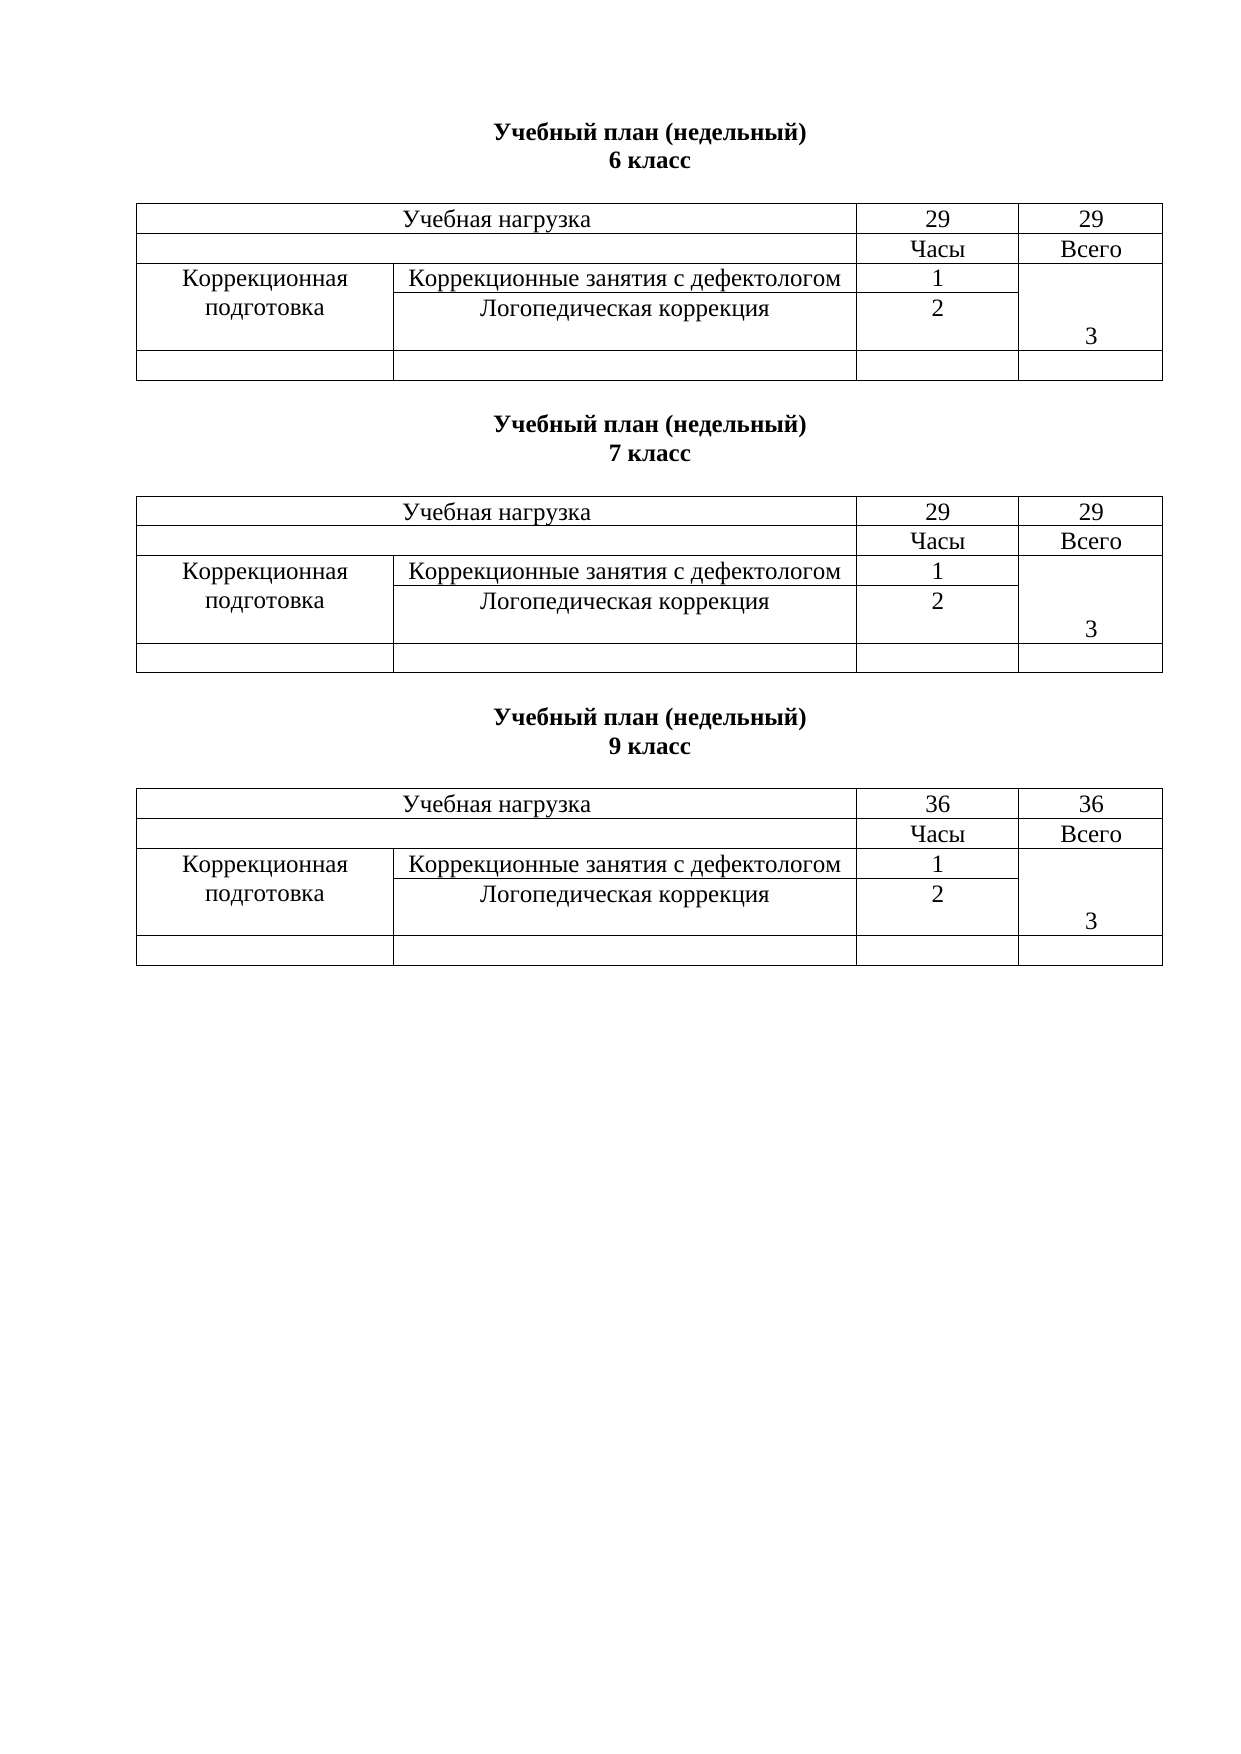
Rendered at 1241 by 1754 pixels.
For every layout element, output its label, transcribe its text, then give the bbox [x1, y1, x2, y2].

table_cell [137, 644, 393, 672]
table_cell [857, 351, 1018, 379]
table_cell 3 [1019, 264, 1162, 350]
table_header Учебная нагрузка [137, 497, 856, 525]
table_cell Всего [1019, 526, 1162, 555]
text 7 класс [148, 438, 1152, 467]
table_header Учебная нагрузка [137, 204, 856, 233]
text 6 класс [148, 145, 1152, 174]
table_cell [137, 936, 393, 965]
table_cell Часы [857, 819, 1018, 848]
table_cell [137, 234, 856, 262]
table_cell [857, 644, 1018, 672]
table_cell 3 [1019, 556, 1162, 642]
table_cell Всего [1019, 819, 1162, 848]
table_cell Коррекционная подготовка [137, 264, 393, 350]
table_header 29 [1019, 497, 1162, 525]
table_cell Логопедическая коррекция [394, 879, 856, 935]
table_header 29 [1019, 204, 1162, 233]
table_cell 2 [857, 293, 1018, 350]
table_cell Логопедическая коррекция [394, 293, 856, 350]
table_cell 1 [857, 264, 1018, 292]
table_header Учебная нагрузка [137, 789, 856, 818]
table_cell 1 [857, 556, 1018, 585]
text 9 класс [148, 731, 1152, 759]
table_cell [394, 644, 856, 672]
text Учебный план (недельный) [148, 702, 1152, 731]
table_cell Коррекционные занятия с дефектологом [394, 849, 856, 878]
table_cell [394, 351, 856, 379]
table_header 29 [857, 204, 1018, 233]
table_cell Логопедическая коррекция [394, 586, 856, 642]
table_cell Коррекционная подготовка [137, 556, 393, 642]
table_cell [137, 351, 393, 379]
table_cell 3 [1019, 849, 1162, 935]
table_cell Коррекционная подготовка [137, 849, 393, 935]
table_cell Всего [1019, 234, 1162, 262]
table_cell 1 [857, 849, 1018, 878]
table_header 29 [857, 497, 1018, 525]
table_cell Коррекционные занятия с дефектологом [394, 556, 856, 585]
table_cell [137, 819, 856, 848]
table_cell Часы [857, 526, 1018, 555]
text Учебный план (недельный) [148, 409, 1152, 438]
table_cell [137, 526, 856, 555]
table_cell [1019, 644, 1162, 672]
table_header 36 [1019, 789, 1162, 818]
table_header 36 [857, 789, 1018, 818]
table_cell [394, 936, 856, 965]
table_cell [1019, 936, 1162, 965]
table_cell Коррекционные занятия с дефектологом [394, 264, 856, 292]
table_cell Часы [857, 234, 1018, 262]
table_cell 2 [857, 586, 1018, 642]
table_cell [857, 936, 1018, 965]
text Учебный план (недельный) [148, 117, 1152, 145]
table_cell 2 [857, 879, 1018, 935]
table_cell [1019, 351, 1162, 379]
